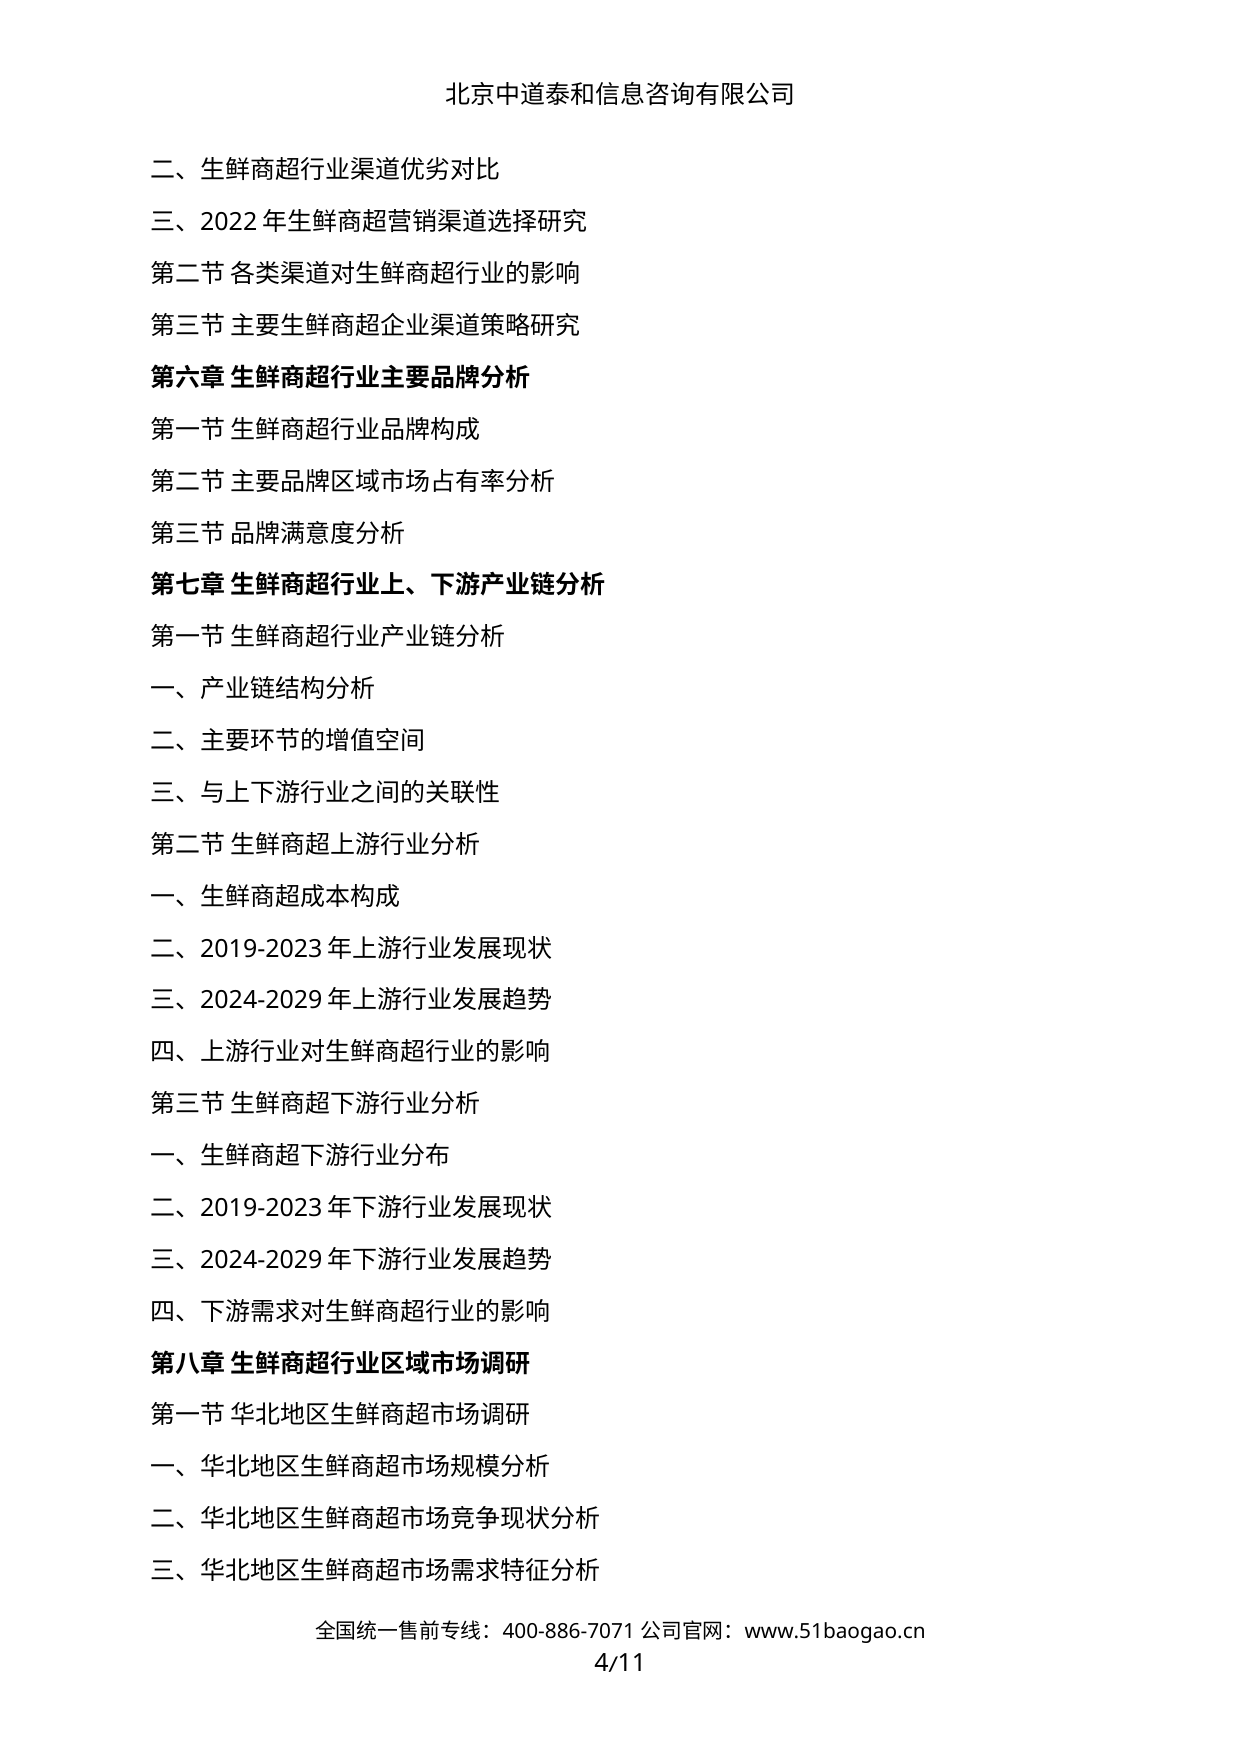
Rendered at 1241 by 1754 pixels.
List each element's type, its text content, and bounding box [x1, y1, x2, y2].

text 二、生鲜商超行业渠道优劣对比 [150, 150, 1090, 186]
text 二、华北地区生鲜商超市场竞争现状分析 [150, 1499, 1090, 1535]
text 第三节 品牌满意度分析 [150, 513, 1090, 549]
text 第一节 生鲜商超行业产业链分析 [150, 617, 1090, 653]
text 第一节 华北地区生鲜商超市场调研 [150, 1395, 1090, 1431]
text 二、2019-2023年上游行业发展现状 [150, 928, 1090, 964]
text 三、2024-2029年下游行业发展趋势 [150, 1239, 1090, 1276]
text 第一节 生鲜商超行业品牌构成 [150, 409, 1090, 446]
text 一、产业链结构分析 [150, 669, 1090, 705]
text 第二节 生鲜商超上游行业分析 [150, 824, 1090, 861]
text 第七章 生鲜商超行业上、下游产业链分析 [150, 565, 1090, 601]
text 第二节 主要品牌区域市场占有率分析 [150, 461, 1090, 497]
text 第三节 生鲜商超下游行业分析 [150, 1084, 1090, 1120]
text 四、上游行业对生鲜商超行业的影响 [150, 1032, 1090, 1068]
text 第六章 生鲜商超行业主要品牌分析 [150, 357, 1090, 394]
text 第二节 各类渠道对生鲜商超行业的影响 [150, 254, 1090, 290]
text 三、2022年生鲜商超营销渠道选择研究 [150, 202, 1090, 238]
text 二、2019-2023年下游行业发展现状 [150, 1187, 1090, 1224]
text 二、主要环节的增值空间 [150, 721, 1090, 757]
text 一、生鲜商超成本构成 [150, 876, 1090, 912]
text 第八章 生鲜商超行业区域市场调研 [150, 1343, 1090, 1379]
text 一、生鲜商超下游行业分布 [150, 1136, 1090, 1172]
text 四、下游需求对生鲜商超行业的影响 [150, 1291, 1090, 1327]
text 三、2024-2029年上游行业发展趋势 [150, 980, 1090, 1016]
text 三、华北地区生鲜商超市场需求特征分析 [150, 1551, 1090, 1587]
text 第三节 主要生鲜商超企业渠道策略研究 [150, 306, 1090, 342]
text 三、与上下游行业之间的关联性 [150, 772, 1090, 809]
text 一、华北地区生鲜商超市场规模分析 [150, 1447, 1090, 1483]
